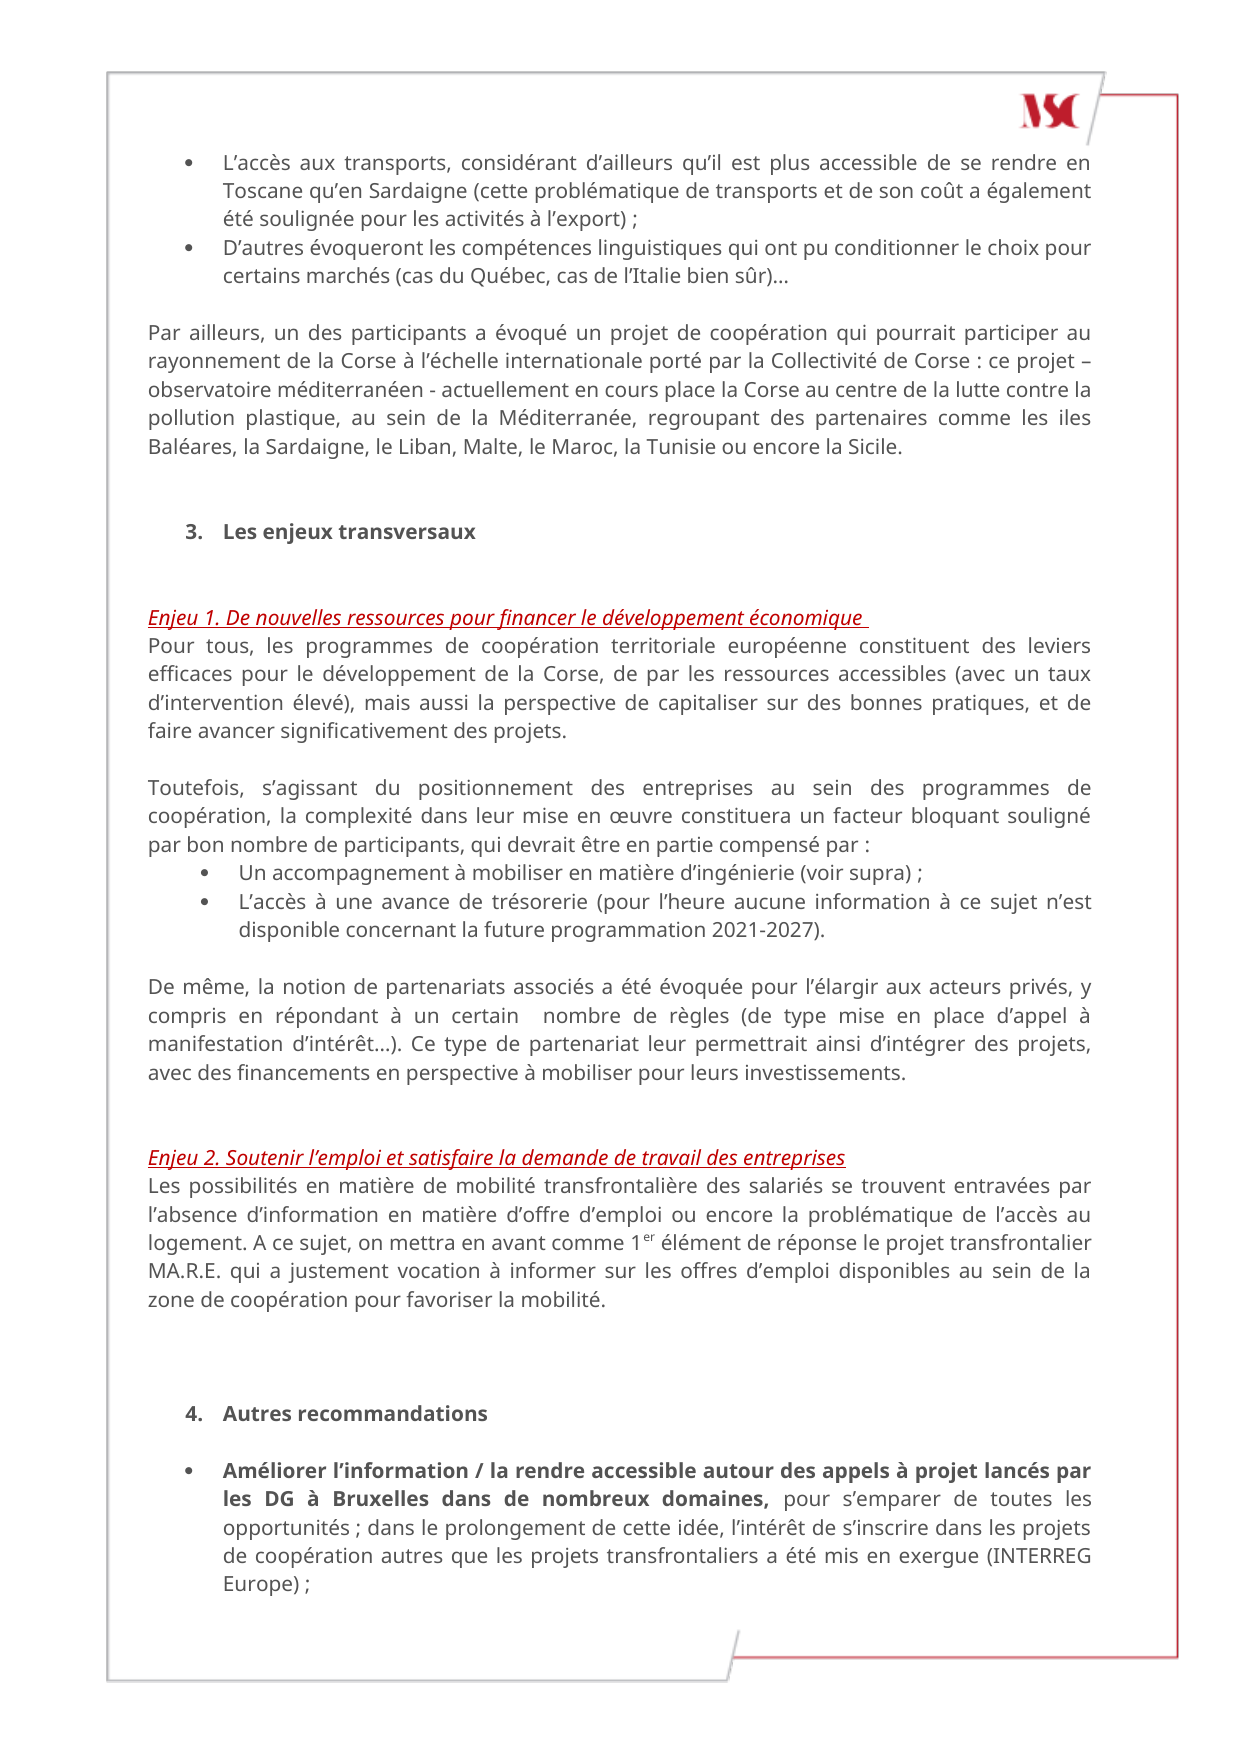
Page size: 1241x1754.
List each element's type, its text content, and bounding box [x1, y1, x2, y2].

list Un accompagnement à mobiliser en matière d’ingénierie (voir supra) ; [201, 858, 1093, 887]
list Autres recommandations [185, 1399, 1093, 1427]
list Améliorer l’information / la rendre accessible autour des appels à projet lancés par les DG à Bruxelles dans de nombreux domaines, pour s’emparer de toutes les opportunités ; dans le prolongement de cette idée, l’intérêt de s’inscrire dans les projets de coopération autres que les projets transfrontaliers a été mis en exergue (INTERREG Europe) ; [185, 1456, 1093, 1598]
text Les possibilités en matière de mobilité transfrontalière des salariés se trouvent entravées par l’absence d’information en matière d’offre d’emploi ou encore la problématique de l’accès au logement. A ce sujet, on mettra en avant comme 1er élément de réponse le projet transfrontalier MA.R.E. qui a justement vocation à informer sur les offres d’emploi disponibles au sein de la zone de coopération pour favoriser la mobilité. [148, 1171, 1093, 1313]
text Toutefois, s’agissant du positionnement des entreprises au sein des programmes de coopération, la complexité dans leur mise en œuvre constituera un facteur bloquant souligné par bon nombre de participants, qui devrait être en partie compensé par : [148, 773, 1093, 858]
text Enjeu 1. De nouvelles ressources pour financer le développement économique [148, 603, 1093, 631]
list Les enjeux transversaux [185, 517, 1093, 546]
text Par ailleurs, un des participants a évoqué un projet de coopération qui pourrait participer au rayonnement de la Corse à l’échelle internationale porté par la Collectivité de Corse : ce projet – observatoire méditerranéen - actuellement en cours place la Corse au centre de la lutte contre la pollution plastique, au sein de la Méditerranée, regroupant des partenaires comme les iles Baléares, la Sardaigne, le Liban, Malte, le Maroc, la Tunisie ou encore la Sicile. [148, 318, 1093, 460]
list L’accès aux transports, considérant d’ailleurs qu’il est plus accessible de se rendre en Toscane qu’en Sardaigne (cette problématique de transports et de son coût a également été soulignée pour les activités à l’export) ; [185, 148, 1093, 233]
text Enjeu 2. Soutenir l’emploi et satisfaire la demande de travail des entreprises [148, 1143, 1093, 1171]
text Pour tous, les programmes de coopération territoriale européenne constituent des leviers efficaces pour le développement de la Corse, de par les ressources accessibles (avec un taux d’intervention élevé), mais aussi la perspective de capitaliser sur des bonnes pratiques, et de faire avancer significativement des projets. [148, 631, 1093, 745]
text De même, la notion de partenariats associés a été évoquée pour l’élargir aux acteurs privés, y compris en répondant à un certain nombre de règles (de type mise en place d’appel à manifestation d’intérêt…). Ce type de partenariat leur permettrait ainsi d’intégrer des projets, avec des financements en perspective à mobiliser pour leurs investissements. [148, 972, 1093, 1086]
list D’autres évoqueront les compétences linguistiques qui ont pu conditionner le choix pour certains marchés (cas du Québec, cas de l’Italie bien sûr)… [185, 233, 1093, 290]
list L’accès à une avance de trésorerie (pour l’heure aucune information à ce sujet n’est disponible concernant la future programmation 2021-2027). [201, 887, 1093, 944]
